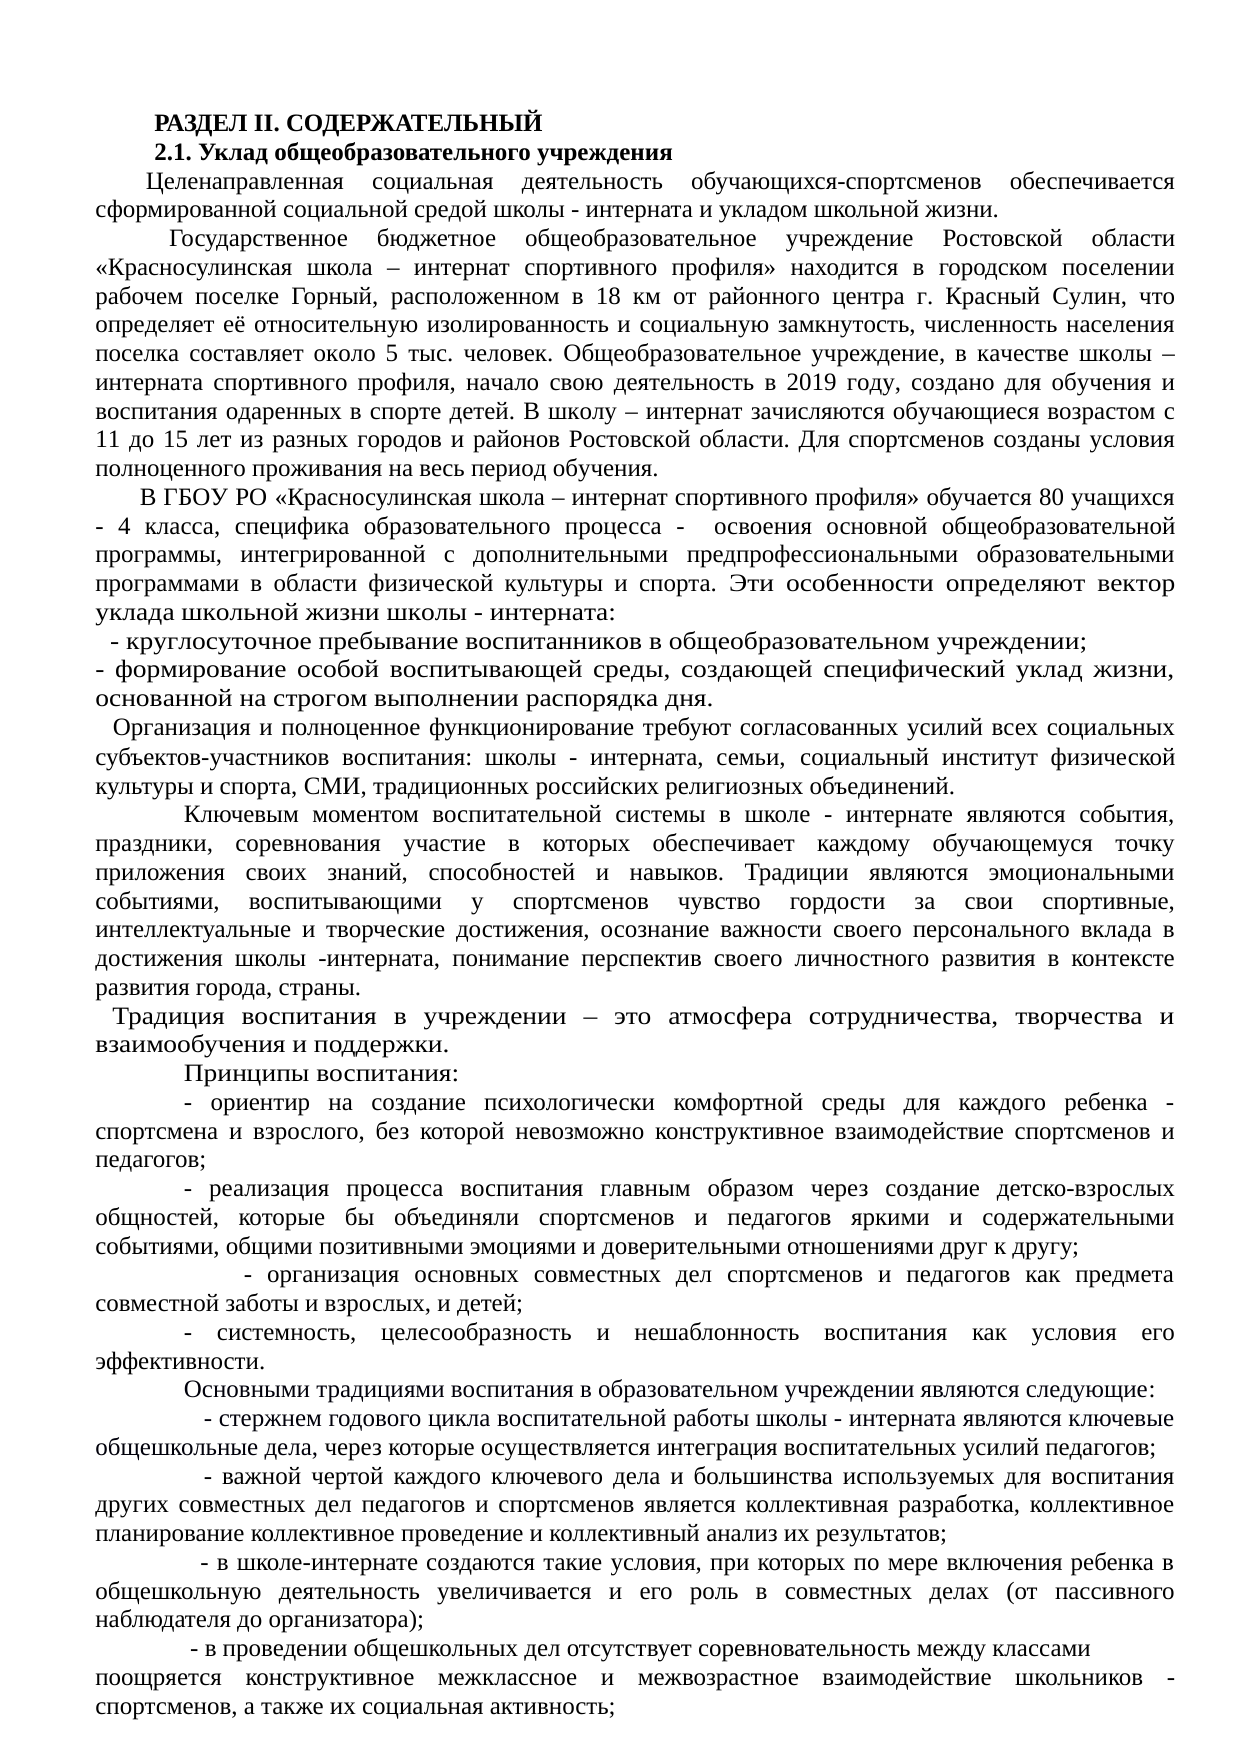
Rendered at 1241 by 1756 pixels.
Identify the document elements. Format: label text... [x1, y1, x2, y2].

text - важной чертой каждого ключевого дела и большинства используемых для воспитания других совместных дел педагогов и спортсменов является коллективная разработка, коллективное планирование коллективное проведение и коллективный анализ их результатов; [95, 1461, 1176, 1547]
text Основными традициями воспитания в образовательном учреждении являются следующие: [95, 1374, 1176, 1403]
text - системность, целесообразность и нешаблонность воспитания как условия его эффективности. [95, 1317, 1176, 1374]
text поощряется конструктивное межклассное и межвозрастное взаимодействие школьников - спортсменов, а также их социальная активность; [95, 1662, 1176, 1719]
text - стержнем годового цикла воспитательной работы школы - интерната являются ключевые общешкольные дела, через которые осуществляется интеграция воспитательных усилий педагогов; [95, 1403, 1176, 1461]
text Традиция воспитания в учреждении – это атмосфера сотрудничества, творчества и взаимообучения и поддержки. [95, 1001, 1176, 1058]
text Ключевым моментом воспитательной системы в школе - интернате являются события, праздники, соревнования участие в которых обеспечивает каждому обучающемуся точку приложения своих знаний, способностей и навыков. Традиции являются эмоциональными событиями, воспитывающими у спортсменов чувство гордости за свои спортивные, интеллектуальные и творческие достижения, осознание важности своего персонального вклада в достижения школы -интерната, понимание перспектив своего личностного развития в контексте развития города, страны. [95, 799, 1176, 1001]
text Государственное бюджетное общеобразовательное учреждение Ростовской области «Красносулинская школа – интернат спортивного профиля» находится в городском поселении рабочем поселке Горный, расположенном в 18 км от районного центра г. Красный Сулин, что определяет её относительную изолированность и социальную замкнутость, численность населения поселка составляет около 5 тыс. человек. Общеобразовательное учреждение, в качестве школы – интерната спортивного профиля, начало свою деятельность в 2019 году, создано для обучения и воспитания одаренных в спорте детей. В школу – интернат зачисляются обучающиеся возрастом с 11 до 15 лет из разных городов и районов Ростовской области. Для спортсменов созданы условия полноценного проживания на весь период обучения. [95, 223, 1176, 482]
subtitle 2.1. Уклад общеобразовательного учреждения [154, 137, 1176, 166]
text - в школе-интернате создаются такие условия, при которых по мере включения ребенка в общешкольную деятельность увеличивается и его роль в совместных делах (от пассивного наблюдателя до организатора); [95, 1547, 1176, 1633]
subtitle РАЗДЕЛ II. СОДЕРЖАТЕЛЬНЫЙ [154, 108, 1176, 137]
text В ГБОУ РО «Красносулинская школа – интернат спортивного профиля» обучается 80 учащихся - 4 класса, специфика образовательного процесса - освоения основной общеобразовательной программы, интегрированной с дополнительными предпрофессиональными образовательными программами в области физической культуры и спорта. Эти особенности определяют вектор уклада школьной жизни школы - интерната: [95, 482, 1176, 626]
text Организация и полноценное функционирование требуют согласованных усилий всех социальных субъектов-участников воспитания: школы - интерната, семьи, социальный институт физической культуры и спорта, СМИ, традиционных российских религиозных объединений. [95, 712, 1176, 799]
text - круглосуточное пребывание воспитанников в общеобразовательном учреждении; [95, 626, 1176, 654]
text - в проведении общешкольных дел отсутствует соревновательность между классами [95, 1633, 1176, 1662]
text - организация основных совместных дел спортсменов и педагогов как предмета совместной заботы и взрослых, и детей; [95, 1259, 1176, 1317]
text Целенаправленная социальная деятельность обучающихся-спортсменов обеспечивается сформированной социальной средой школы - интерната и укладом школьной жизни. [95, 166, 1176, 223]
text - формирование особой воспитывающей среды, создающей специфический уклад жизни, основанной на строгом выполнении распорядка дня. [95, 654, 1176, 712]
text - реализация процесса воспитания главным образом через создание детско-взрослых общностей, которые бы объединяли спортсменов и педагогов яркими и содержательными событиями, общими позитивными эмоциями и доверительными отношениями друг к другу; [95, 1173, 1176, 1259]
text Принципы воспитания: [95, 1058, 1176, 1087]
text - ориентир на создание психологически комфортной среды для каждого ребенка - спортсмена и взрослого, без которой невозможно конструктивное взаимодействие спортсменов и педагогов; [95, 1087, 1176, 1173]
